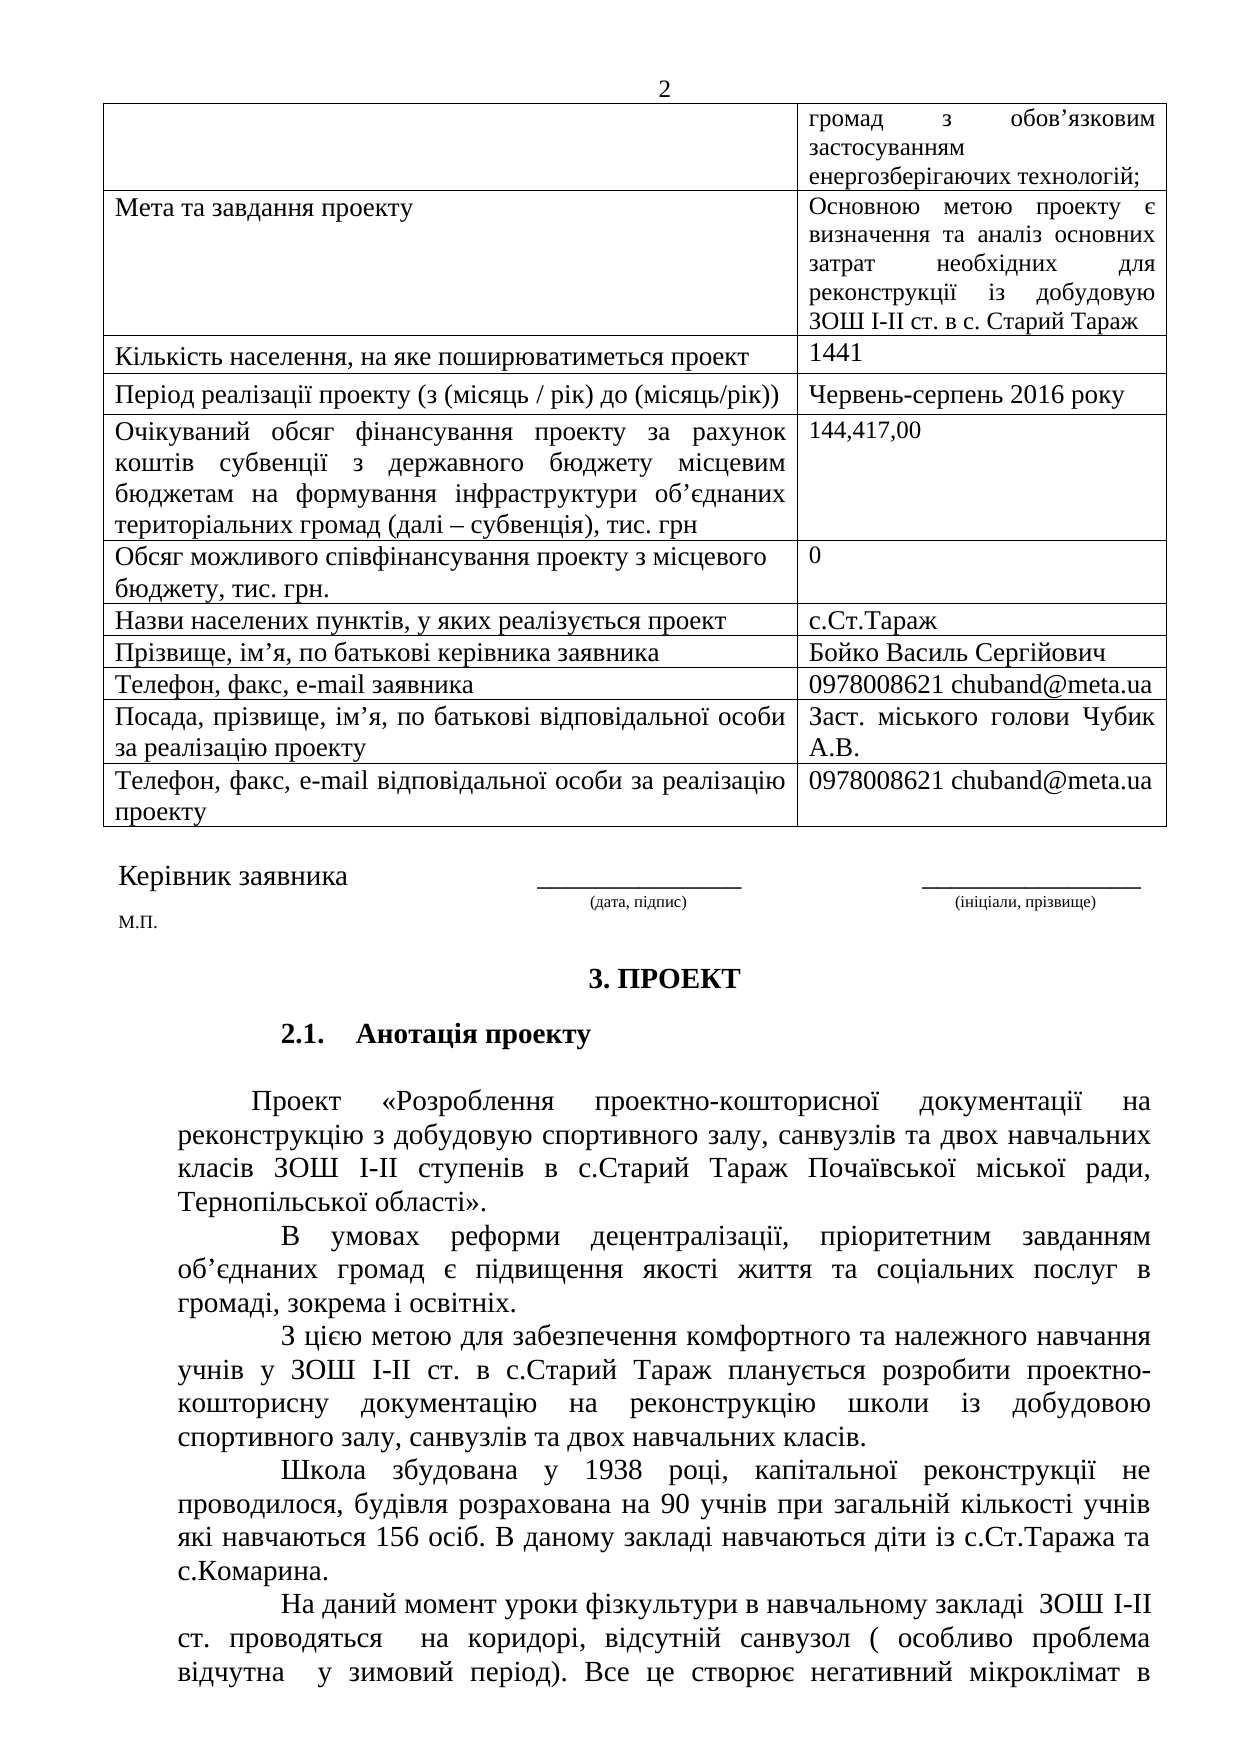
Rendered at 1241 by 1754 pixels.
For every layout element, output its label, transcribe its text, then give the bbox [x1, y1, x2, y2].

table_cell с.Ст.Тараж [798, 604, 1166, 635]
table_cell Прізвище, ім’я, по батькові керівника заявника [104, 636, 797, 667]
table_cell Очікуваний обсяг фінансування проекту за рахунок коштів субвенції з державного бюджету місцевим бюджетам на формування інфраструктури об’єднаних територіальних громад (далі – субвенція), тис. грн [104, 415, 797, 539]
table_cell 1441 [798, 336, 1166, 373]
table_cell Бойко Василь Сергійович [798, 636, 1166, 667]
table_cell Період реалізації проекту (з (місяць / рік) до (місяць/рік)) [104, 374, 797, 414]
table_cell Червень-серпень 2016 року [798, 374, 1166, 414]
text З цією метою для забезпечення комфортного та належного навчання учнів у ЗОШ I-II ст. в с.Старий Тараж планується розробити проектно-кошторисну документацію на реконструкцію школи із добудовою спортивного залу, санвузлів та двох навчальних класів. [177, 1318, 1152, 1452]
text Школа збудована у 1938 році, капітальної реконструкції не проводилося, будівля розрахована на 90 учнів при загальній кількості учнів які навчаються 156 осіб. В даному закладі навчаються діти із с.Ст.Таража та с.Комарина. [177, 1452, 1152, 1587]
table_cell Мета та завдання проекту [104, 191, 797, 334]
text М.П. [118, 911, 1152, 932]
text В умовах реформи децентралізації, пріоритетним завданням об’єднаних громад є підвищення якості життя та соціальних послуг в громаді, зокрема і освітніх. [177, 1218, 1152, 1318]
table_cell 0978008621 chuband@meta.ua [798, 668, 1166, 699]
table_cell Обсяг можливого співфінансування проекту з місцевого бюджету, тис. грн. [104, 541, 797, 603]
table_cell Основною метою проекту є визначення та аналіз основних затрат необхідних для реконструкції із добудовую ЗОШ I-II ст. в с. Старий Тараж [798, 191, 1166, 334]
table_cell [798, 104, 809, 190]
table_cell 144,417,00 [798, 415, 1166, 539]
table_cell Телефон, факс, e-mail заявника [104, 668, 797, 699]
table_cell Заст. міського голови Чубик А.В. [798, 700, 1166, 763]
table_cell 0 [798, 541, 1166, 603]
text (дата, підпис) (ініціали, прізвище) [177, 892, 1152, 911]
list Анотація проекту [281, 1016, 1152, 1050]
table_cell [104, 104, 797, 190]
table_cell 0978008621 chuband@meta.ua [798, 764, 1166, 826]
table_cell Телефон, факс, e-mail відповідальної особи за реалізацію проекту [104, 764, 797, 826]
text 3. ПРОЕКТ [177, 961, 1152, 995]
list Проект «Розроблення проектно-кошторисної документації на реконструкцію з добудовую спортивного залу, санвузлів та двох навчальних класів ЗОШ I-II ступенів в с.Старий Тараж Почаївської міської ради, Тернопільської області». [177, 1083, 1152, 1218]
table_cell Назви населених пунктів, у яких реалізується проект [104, 604, 797, 635]
text Керівник заявника ______________ _______________ [118, 858, 1152, 892]
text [177, 1587, 1152, 1687]
table_cell Кількість населення, на яке поширюватиметься проект [104, 336, 797, 373]
table_cell Посада, прізвище, ім’я, по батькові відповідальної особи за реалізацію проекту [104, 700, 797, 763]
